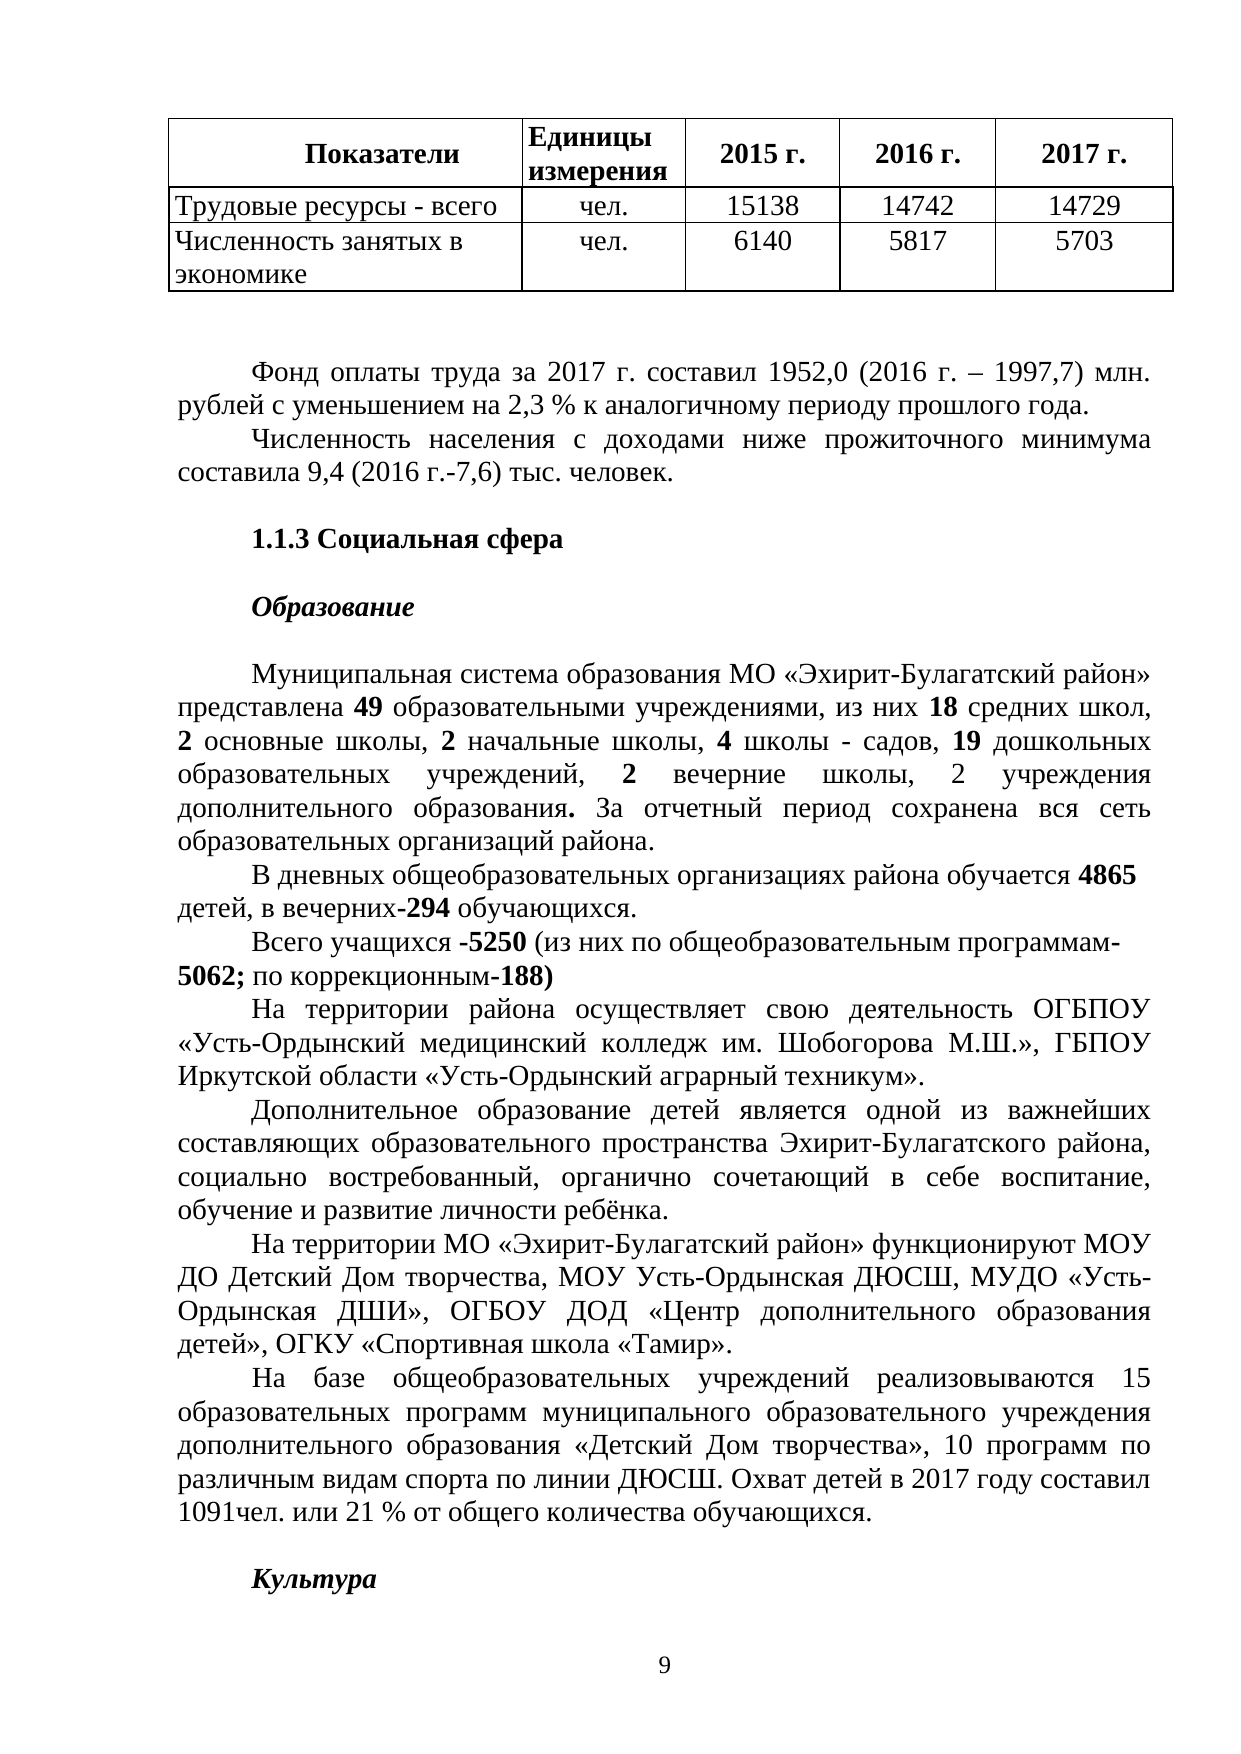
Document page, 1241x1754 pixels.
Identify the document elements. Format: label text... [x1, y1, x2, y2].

table_cell 15138 [686, 188, 839, 221]
table_header Показатели [169, 119, 522, 186]
table_cell 5703 [996, 223, 1172, 290]
text На территории района осуществляет свою деятельность ОГБПОУ «Усть-Ордынский медицинский колледж им. Шобогорова М.Ш.», ГБПОУ Иркутской области «Усть-Ордынский аграрный техникум». [177, 991, 1152, 1092]
table_header 2017 г. [996, 119, 1172, 186]
table_cell 5817 [841, 223, 995, 290]
table_header 2015 г. [686, 119, 839, 186]
text 1.1.3 Социальная сфера [177, 522, 1152, 555]
table_cell чел. [523, 188, 685, 221]
text Культура [177, 1561, 1152, 1595]
table_cell 14742 [841, 188, 995, 221]
text Всего учащихся -5250 (из них по общеобразовательным программам-5062; по коррекционным-188) [177, 924, 1152, 991]
text На базе общеобразовательных учреждений реализовываются 15 образовательных программ муниципального образовательного учреждения дополнительного образования «Детский Дом творчества», 10 программ по различным видам спорта по линии ДЮСШ. Охват детей в 2017 году составил 1091чел. или 21 % от общего количества обучающихся. [177, 1360, 1152, 1528]
table_cell 14729 [996, 188, 1172, 221]
text В дневных общеобразовательных организациях района обучается 4865 детей, в вечерних-294 обучающихся. [177, 857, 1152, 924]
text Численность населения с доходами ниже прожиточного минимума составила 9,4 (2016 г.-7,6) тыс. человек. [177, 421, 1152, 488]
table_header 2016 г. [840, 119, 995, 186]
table_cell чел. [523, 223, 685, 290]
text Фонд оплаты труда за 2017 г. составил 1952,0 (2016 г. – 1997,7) млн. рублей с уменьшением на 2,3 % к аналогичному периоду прошлого года. [177, 354, 1152, 421]
table_cell Трудовые ресурсы - всего [170, 188, 521, 221]
text На территории МО «Эхирит-Булагатский район» функционируют МОУ ДО Детский Дом творчества, МОУ Усть-Ордынская ДЮСШ, МУДО «Усть-Ордынская ДШИ», ОГБОУ ДОД «Центр дополнительного образования детей», ОГКУ «Спортивная школа «Тамир». [177, 1226, 1152, 1360]
table_header Единицы измерения [523, 119, 685, 186]
text Муниципальная система образования МО «Эхирит-Булагатский район» представлена 49 образовательными учреждениями, из них 18 средних школ, 2 основные школы, 2 начальные школы, 4 школы - садов, 19 дошкольных образовательных учреждений, 2 вечерние школы, 2 учреждения дополнительного образования. За отчетный период сохранена вся сеть образовательных организаций района. [177, 656, 1152, 857]
text Образование [177, 589, 1152, 622]
table_cell 6140 [686, 223, 839, 290]
text Дополнительное образование детей является одной из важнейших составляющих образовательного пространства Эхирит-Булагатского района, социально востребованный, органично сочетающий в себе воспитание, обучение и развитие личности ребёнка. [177, 1092, 1152, 1226]
table_cell Численность занятых в экономике [170, 223, 521, 290]
